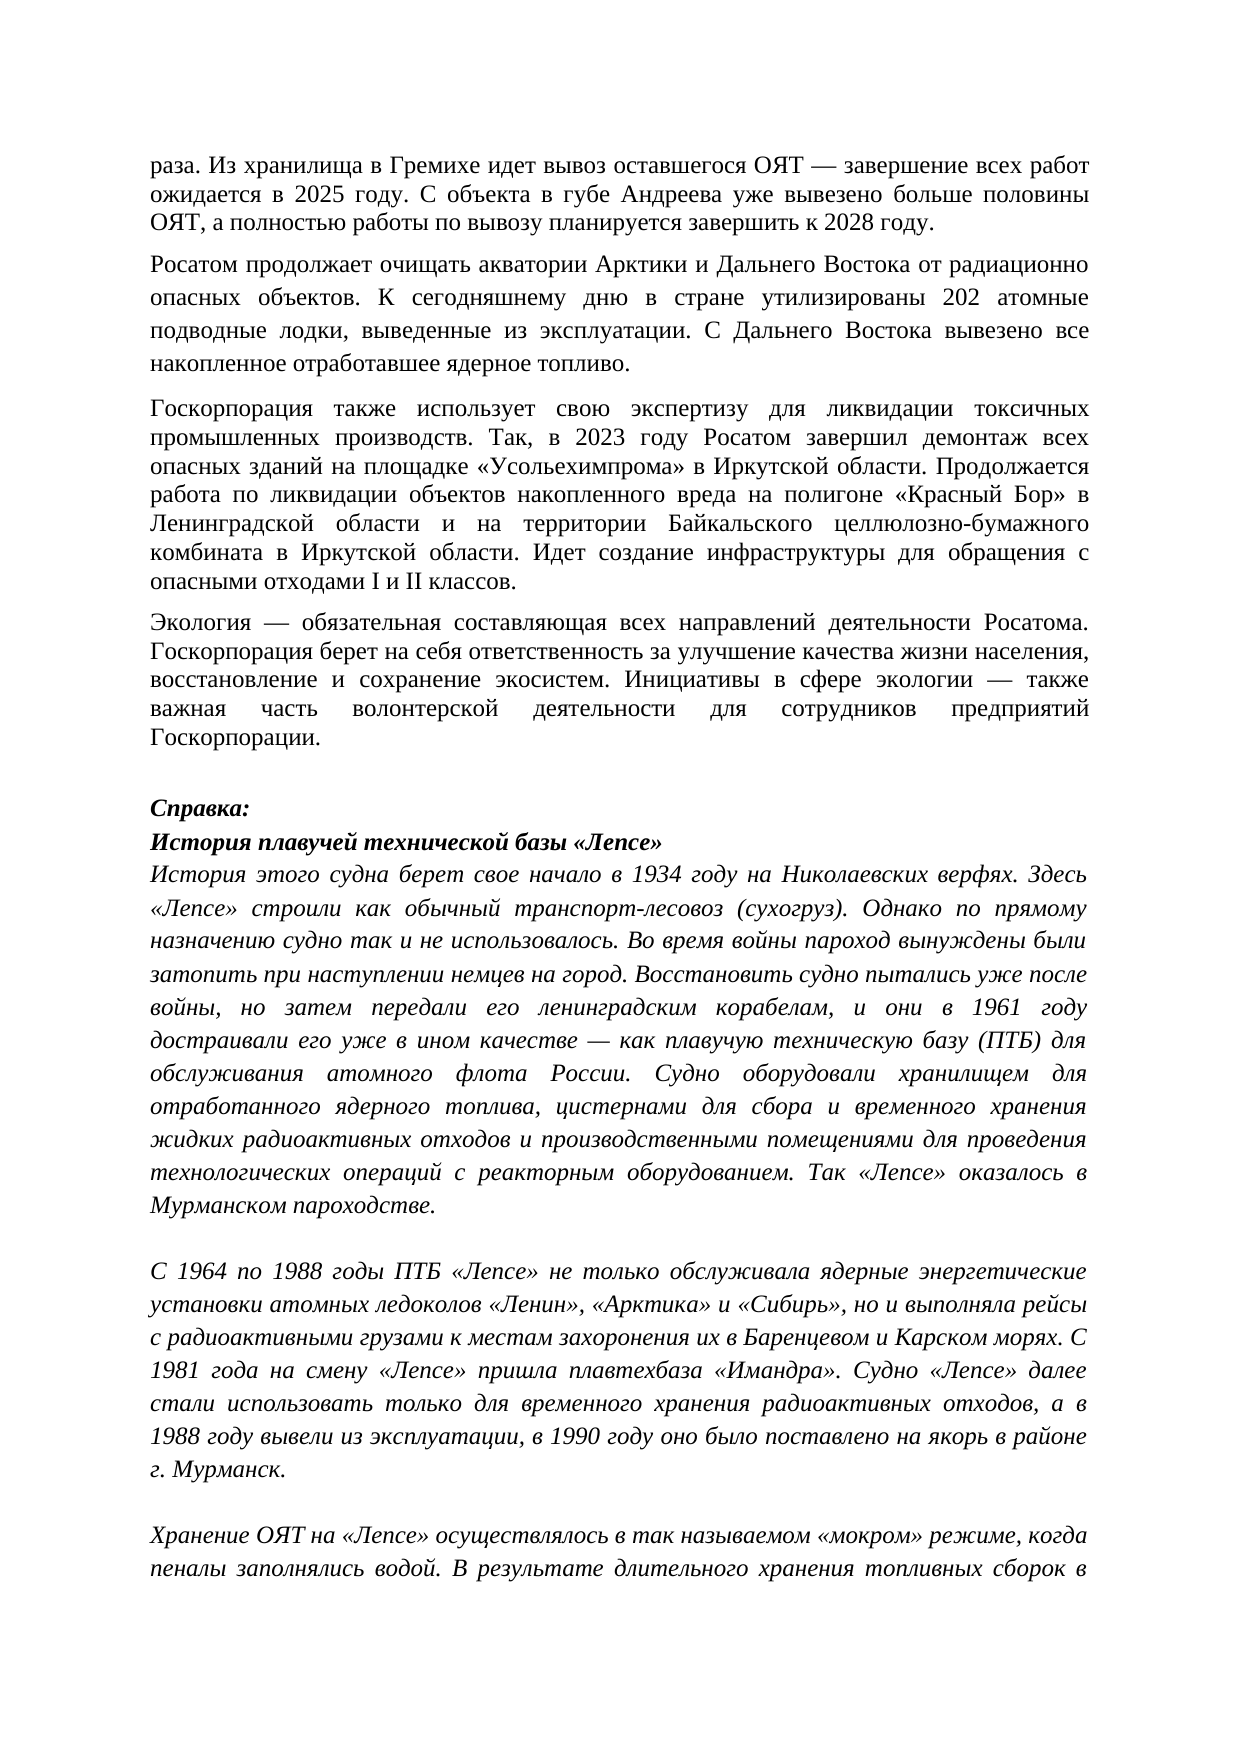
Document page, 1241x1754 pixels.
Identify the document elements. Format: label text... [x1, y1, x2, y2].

text Экология — обязательная составляющая всех направлений деятельности Росатома. Госкорпорация берет на себя ответственность за улучшение качества жизни населения, восстановление и сохранение экосистем. Инициативы в сфере экологии — также важная часть волонтерской деятельности для сотрудников предприятий Госкорпорации. [150, 607, 1090, 751]
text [150, 1520, 1090, 1582]
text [150, 150, 1090, 236]
text Справка: [150, 793, 1090, 822]
text Госкорпорация также использует свою экспертизу для ликвидации токсичных промышленных производств. Так, в 2023 году Росатом завершил демонтаж всех опасных зданий на площадке «Усольехимпрома» в Иркутской области. Продолжается работа по ликвидации объектов накопленного вреда на полигоне «Красный Бор» в Ленинградской области и на территории Байкальского целлюлозно-бумажного комбината в Иркутской области. Идет создание инфраструктуры для обращения с опасными отходами I и II классов. [150, 393, 1090, 594]
text История плавучей технической базы «Лепсе» [150, 827, 1090, 855]
text История этого судна берет свое начало в 1934 году на Николаевских верфях. Здесь «Лепсе» строили как обычный транспорт-лесовоз (сухогруз). Однако по прямому назначению судно так и не использовалось. Во время войны пароход вынуждены были затопить при наступлении немцев на город. Восстановить судно пытались уже после войны, но затем передали его ленинградским корабелам, и они в 1961 году достраивали его уже в ином качестве — как плавучую техническую базу (ПТБ) для обслуживания атомного флота России. Судно оборудовали хранилищем для отработанного ядерного топлива, цистернами для сбора и временного хранения жидких радиоактивных отходов и производственными помещениями для проведения технологических операций с реакторным оборудованием. Так «Лепсе» оказалось в Мурманском пароходстве. [150, 859, 1090, 1218]
text Росатом продолжает очищать акватории Арктики и Дальнего Востока от радиационно опасных объектов. К сегодняшнему дню в стране утилизированы 202 атомные подводные лодки, выведенные из эксплуатации. С Дальнего Востока вывезено все накопленное отработавшее ядерное топливо. [150, 249, 1090, 377]
text С 1964 по 1988 годы ПТБ «Лепсе» не только обслуживала ядерные энергетические установки атомных ледоколов «Ленин», «Арктика» и «Сибирь», но и выполняла рейсы с радиоактивными грузами к местам захоронения их в Баренцевом и Карском морях. С 1981 года на смену «Лепсе» пришла плавтехбаза «Имандра». Судно «Лепсе» далее стали использовать только для временного хранения радиоактивных отходов, а в 1988 году вывели из эксплуатации, в 1990 году оно было поставлено на якорь в районе г. Мурманск. [150, 1256, 1090, 1483]
